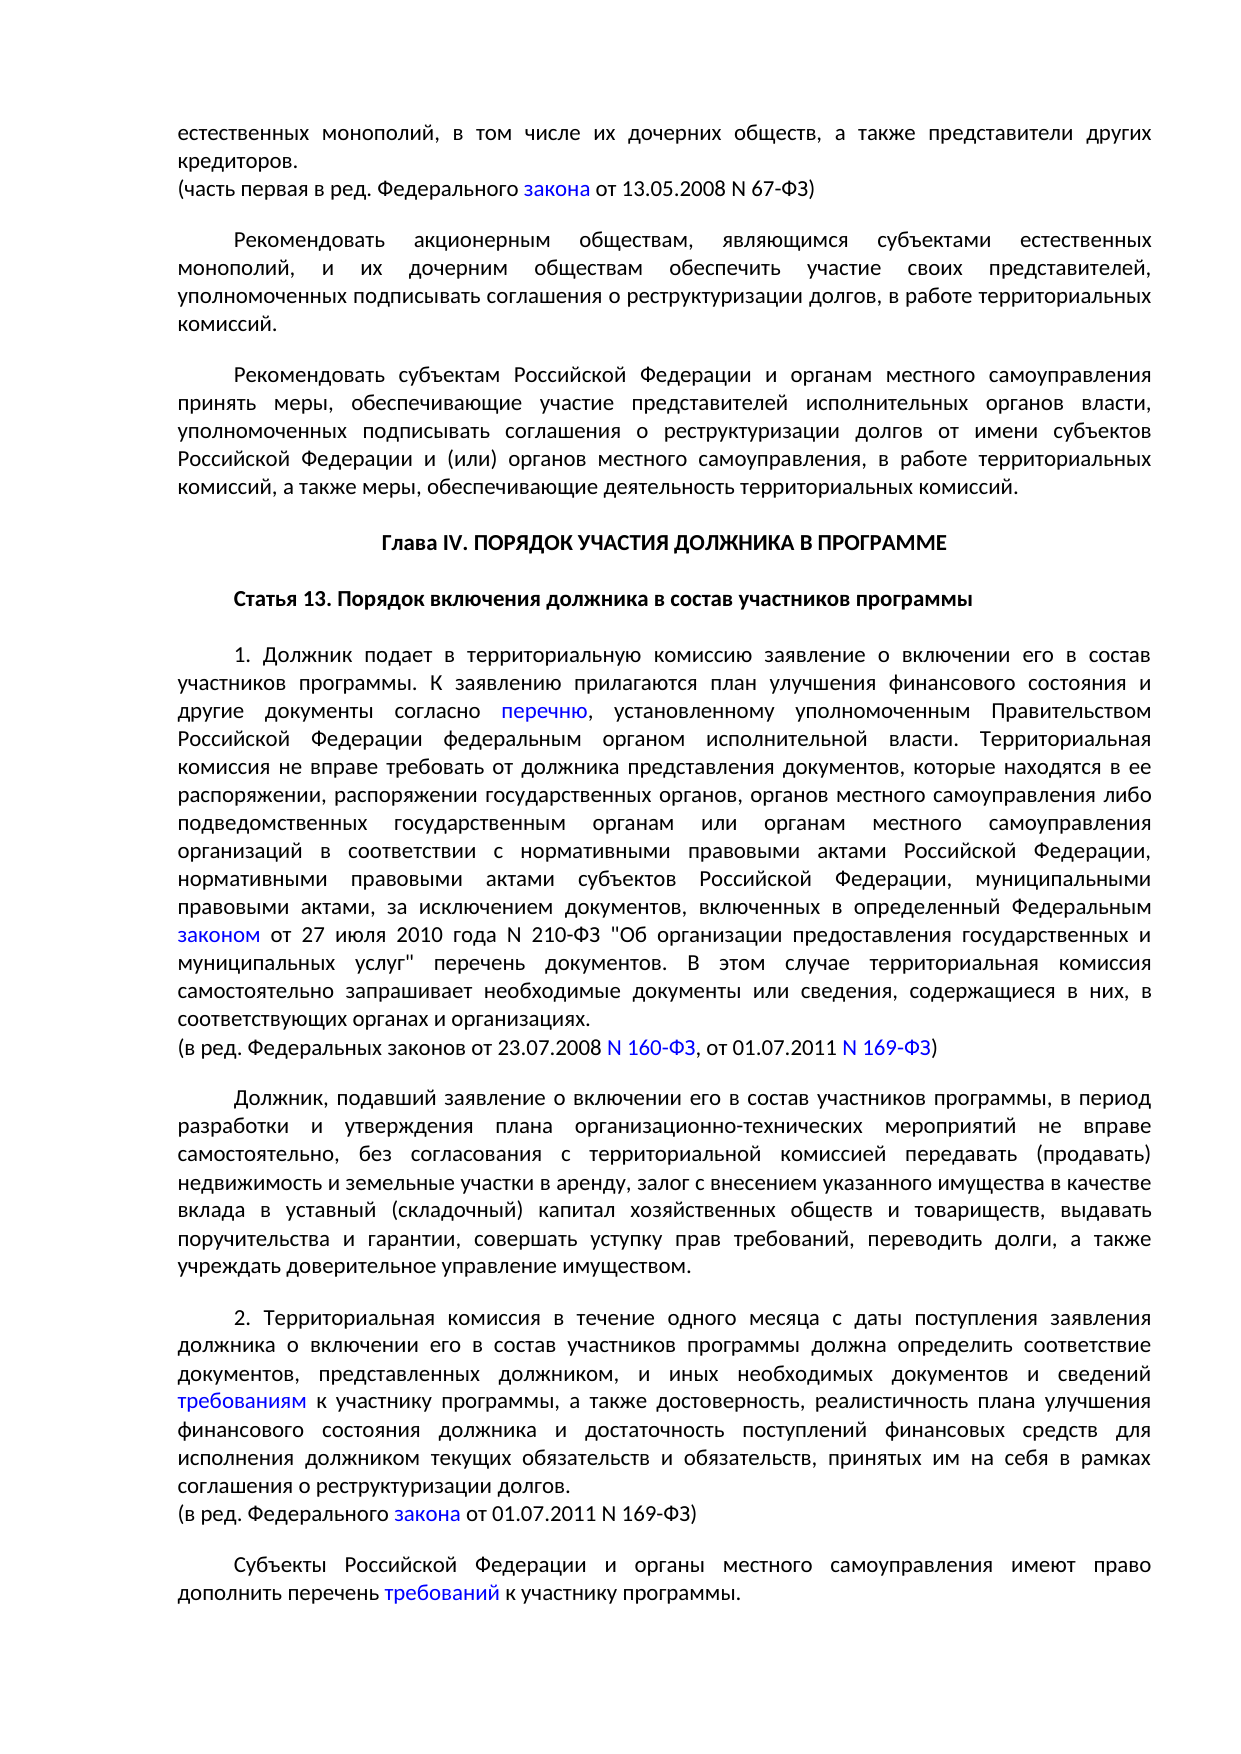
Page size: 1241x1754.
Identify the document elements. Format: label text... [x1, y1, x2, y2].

text (в ред. Федерального закона от 01.07.2011 N 169-ФЗ) [177, 1499, 1152, 1527]
text 1. Должник подает в территориальную комиссию заявление о включении его в состав участников программы. К заявлению прилагаются план улучшения финансового состояния и другие документы согласно перечню, установленному уполномоченным Правительством Российской Федерации федеральным органом исполнительной власти. Территориальная комиссия не вправе требовать от должника представления документов, которые находятся в ее распоряжении, распоряжении государственных органов, органов местного самоуправления либо подведомственных государственным органам или органам местного самоуправления организаций в соответствии с нормативными правовыми актами Российской Федерации, нормативными правовыми актами субъектов Российской Федерации, муниципальными правовыми актами, за исключением документов, включенных в определенный Федеральным законом от 27 июля 2010 года N 210-ФЗ "Об организации предоставления государственных и муниципальных услуг" перечень документов. В этом случае территориальная комиссия самостоятельно запрашивает необходимые документы или сведения, содержащиеся в них, в соответствующих органах и организациях. [177, 640, 1152, 1033]
text (часть первая в ред. Федерального закона от 13.05.2008 N 67-ФЗ) [177, 174, 1152, 202]
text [177, 118, 1152, 174]
text 2. Территориальная комиссия в течение одного месяца с даты поступления заявления должника о включении его в состав участников программы должна определить соответствие документов, представленных должником, и иных необходимых документов и сведений требованиям к участнику программы, а также достоверность, реалистичность плана улучшения финансового состояния должника и достаточность поступлений финансовых средств для исполнения должником текущих обязательств и обязательств, принятых им на себя в рамках соглашения о реструктуризации долгов. [177, 1303, 1152, 1499]
text Должник, подавший заявление о включении его в состав участников программы, в период разработки и утверждения плана организационно-технических мероприятий не вправе самостоятельно, без согласования с территориальной комиссией передавать (продавать) недвижимость и земельные участки в аренду, залог с внесением указанного имущества в качестве вклада в уставный (складочный) капитал хозяйственных обществ и товариществ, выдавать поручительства и гарантии, совершать уступку прав требований, переводить долги, а также учреждать доверительное управление имуществом. [177, 1083, 1152, 1280]
text Рекомендовать субъектам Российской Федерации и органам местного самоуправления принять меры, обеспечивающие участие представителей исполнительных органов власти, уполномоченных подписывать соглашения о реструктуризации долгов от имени субъектов Российской Федерации и (или) органов местного самоуправления, в работе территориальных комиссий, а также меры, обеспечивающие деятельность территориальных комиссий. [177, 360, 1152, 500]
title Статья 13. Порядок включения должника в состав участников программы [177, 584, 1152, 612]
title Глава IV. ПОРЯДОК УЧАСТИЯ ДОЛЖНИКА В ПРОГРАММЕ [177, 528, 1152, 556]
text Рекомендовать акционерным обществам, являющимся субъектами естественных монополий, и их дочерним обществам обеспечить участие своих представителей, уполномоченных подписывать соглашения о реструктуризации долгов, в работе территориальных комиссий. [177, 225, 1152, 337]
text (в ред. Федеральных законов от 23.07.2008 N 160-ФЗ, от 01.07.2011 N 169-ФЗ) [177, 1033, 1152, 1061]
text Субъекты Российской Федерации и органы местного самоуправления имеют право дополнить перечень требований к участнику программы. [177, 1550, 1152, 1606]
